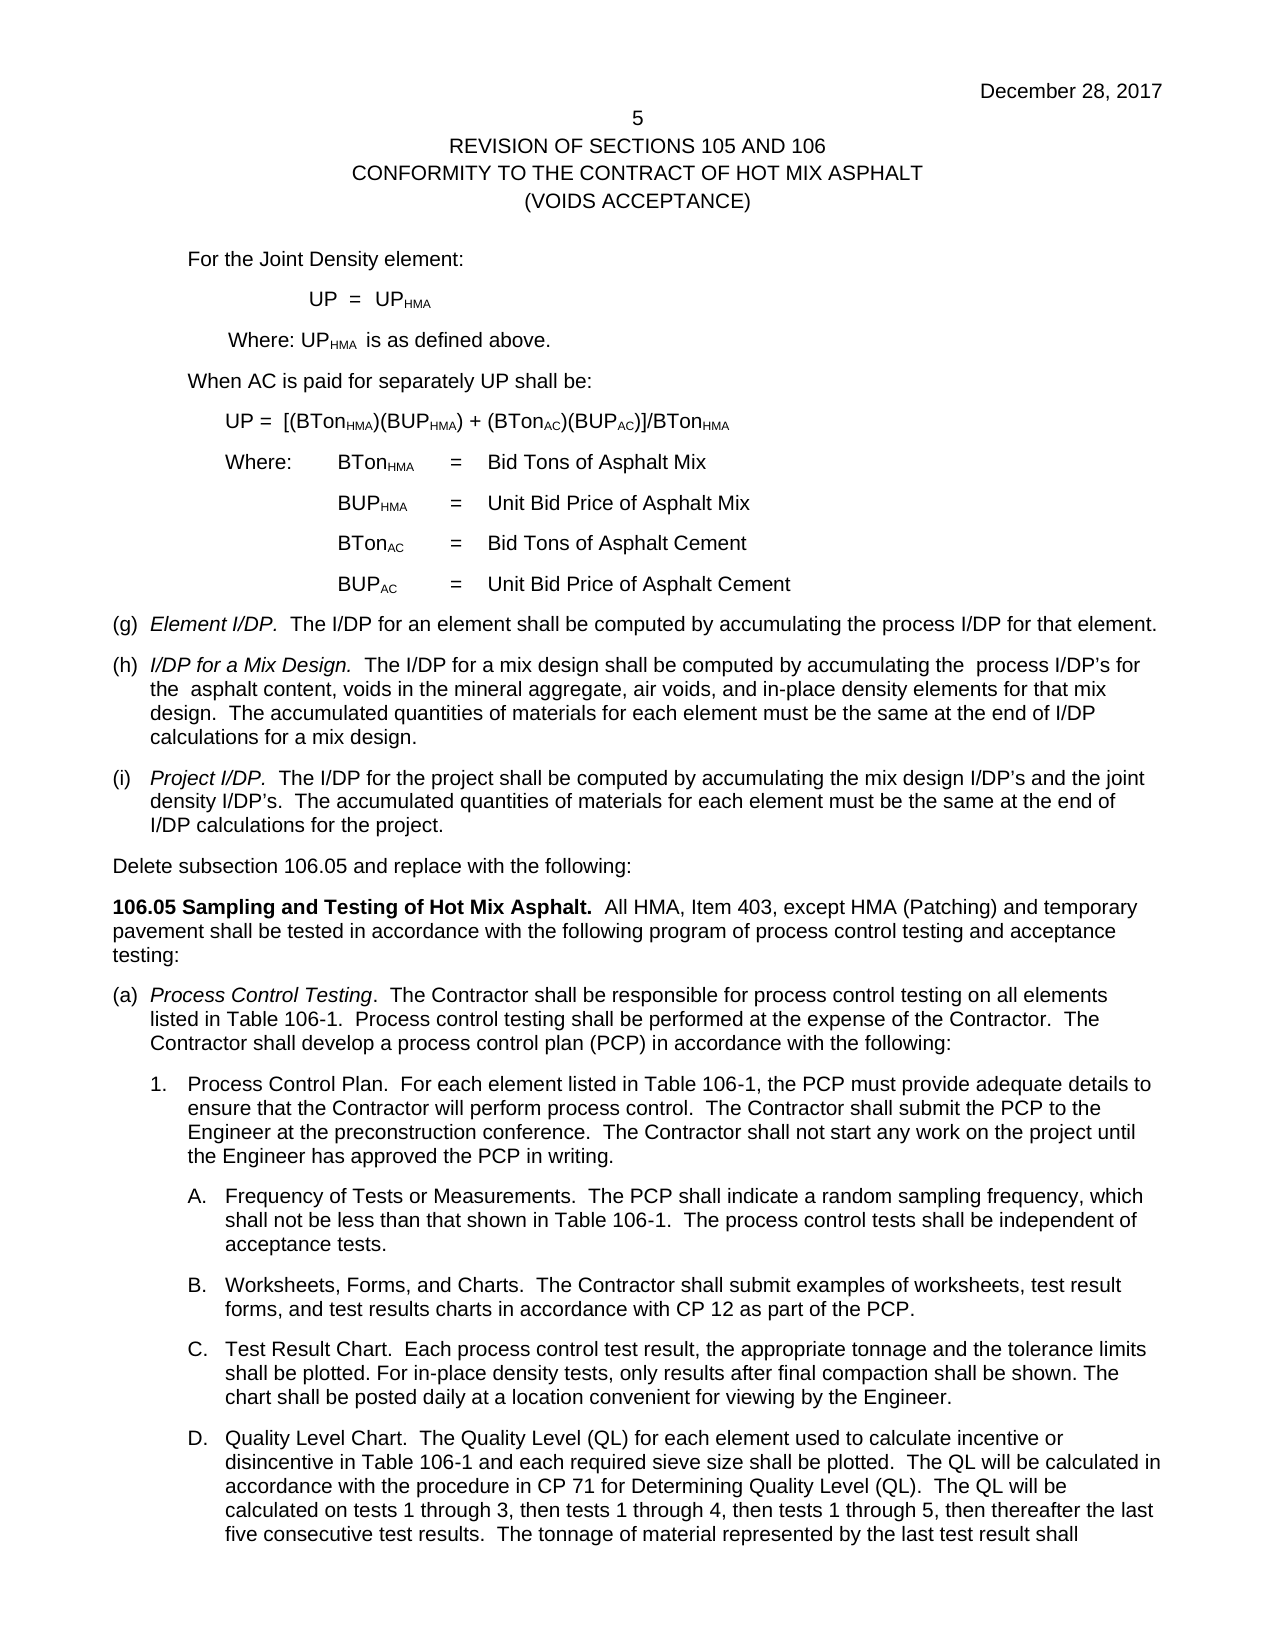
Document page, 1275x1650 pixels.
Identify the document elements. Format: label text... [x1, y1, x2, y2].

text C. Test Result Chart. Each process control test result, the appropriate tonnage and the tolerance limits shall be plotted. For in-place density tests, only results after final compaction shall be shown. The chart shall be posted daily at a location convenient for viewing by the Engineer. [187, 1337, 1162, 1409]
list Project I/DP. The I/DP for the project shall be computed by accumulating the mix design I/DP’s and the joint density I/DP’s. The accumulated quantities of materials for each element must be the same at the end of I/DP calculations for the project. [112, 765, 1162, 837]
text BUPHMA = Unit Bid Price of Asphalt Mix [187, 490, 1162, 514]
list Element I/DP. The I/DP for an element shall be computed by accumulating the process I/DP for that element. [112, 612, 1162, 636]
text Where: UPHMA is as defined above. [112, 328, 1162, 352]
text B. Worksheets, Forms, and Charts. The Contractor shall submit examples of worksheets, test result forms, and test results charts in accordance with CP 12 as part of the PCP. [187, 1273, 1162, 1321]
text UP = [(BTonHMA)(BUPHMA) + (BTonAC)(BUPAC)]/BTonHMA [150, 409, 1087, 433]
text (a) Process Control Testing. The Contractor shall be responsible for process control testing on all elements listed in Table 106-1. Process control testing shall be performed at the expense of the Contractor. The Contractor shall develop a process control plan (PCP) in accordance with the following: [112, 983, 1162, 1055]
text BUPAC = Unit Bid Price of Asphalt Cement [112, 572, 1162, 596]
text 1. Process Control Plan. For each element listed in Table 106-1, the PCP must provide adequate details to ensure that the Contractor will perform process control. The Contractor shall submit the PCP to the Engineer at the preconstruction conference. The Contractor shall not start any work on the project until the Engineer has approved the PCP in writing. [150, 1072, 1162, 1167]
text BTonAC = Bid Tons of Asphalt Cement [300, 531, 1162, 555]
text For the Joint Density element: [112, 247, 1162, 271]
text Delete subsection 106.05 and replace with the following: [112, 854, 1162, 878]
list I/DP for a Mix Design. The I/DP for a mix design shall be computed by accumulating the process I/DP’s for the asphalt content, voids in the mineral aggregate, air voids, and in-place density elements for that mix design. The accumulated quantities of materials for each element must be the same at the end of I/DP calculations for a mix design. [112, 653, 1162, 749]
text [187, 1426, 1162, 1546]
text A. Frequency of Tests or Measurements. The PCP shall indicate a random sampling frequency, which shall not be less than that shown in Table 106-1. The process control tests shall be independent of acceptance tests. [187, 1184, 1162, 1256]
text UP = UPHMA [112, 287, 1162, 311]
text 106.05 Sampling and Testing of Hot Mix Asphalt. All HMA, Item 403, except HMA (Patching) and temporary pavement shall be tested in accordance with the following program of process control testing and acceptance testing: [112, 894, 1162, 966]
text Where: BTonHMA = Bid Tons of Asphalt Mix [187, 450, 1162, 474]
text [150, 368, 1087, 392]
